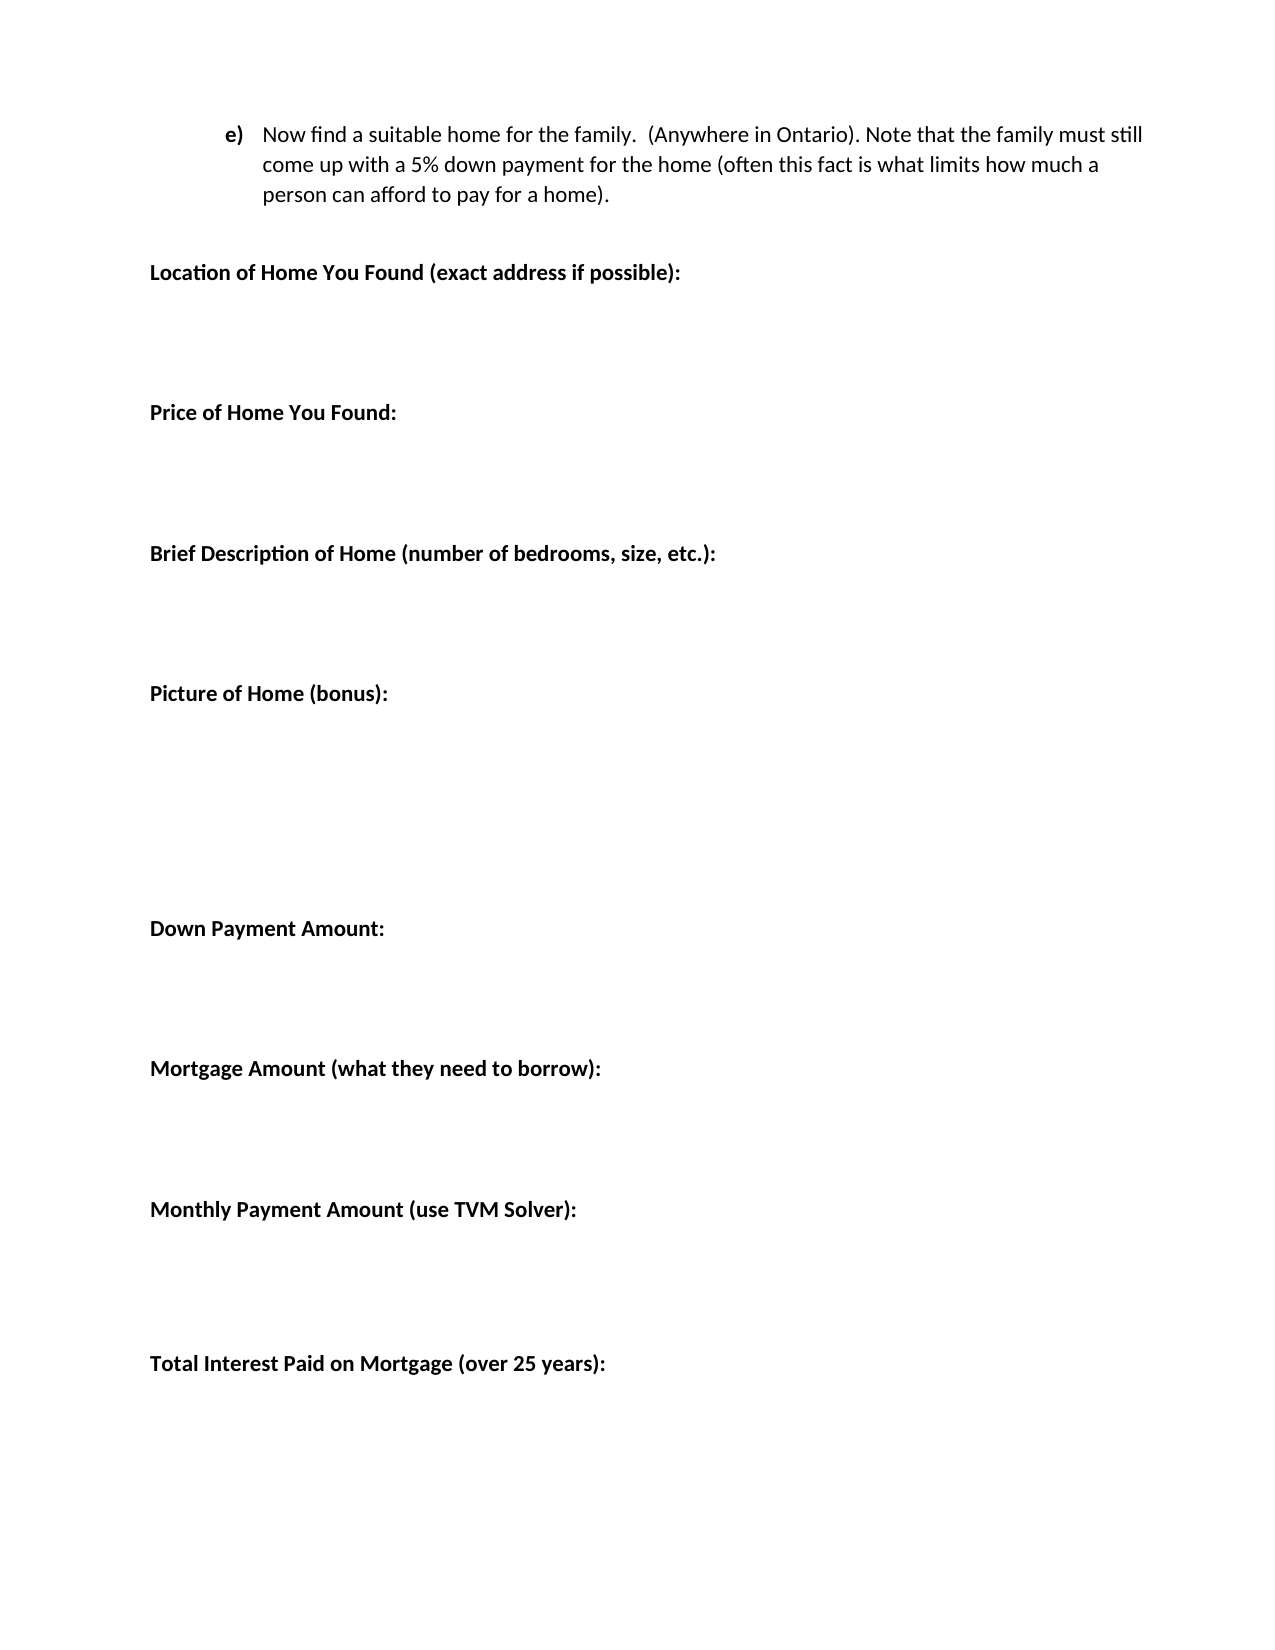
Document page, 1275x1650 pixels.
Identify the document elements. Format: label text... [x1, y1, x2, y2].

text Mortgage Amount (what they need to borrow): [150, 1054, 1155, 1083]
text Monthly Payment Amount (use TVM Solver): [150, 1195, 1155, 1223]
text Location of Home You Found (exact address if possible): [150, 258, 1155, 286]
list Now find a suitable home for the family. (Anywhere in Ontario). Note that the family must still come up with a 5% down payment for the home (often this fact is what limits how much a person can afford to pay for a home). [225, 120, 1155, 209]
text Brief Description of Home (number of bedrooms, size, etc.): [150, 539, 1155, 567]
text Picture of Home (bonus): [150, 679, 1155, 708]
text Down Payment Amount: [150, 914, 1155, 942]
text Price of Home You Found: [150, 398, 1155, 426]
text Total Interest Paid on Mortgage (over 25 years): [150, 1349, 1155, 1377]
